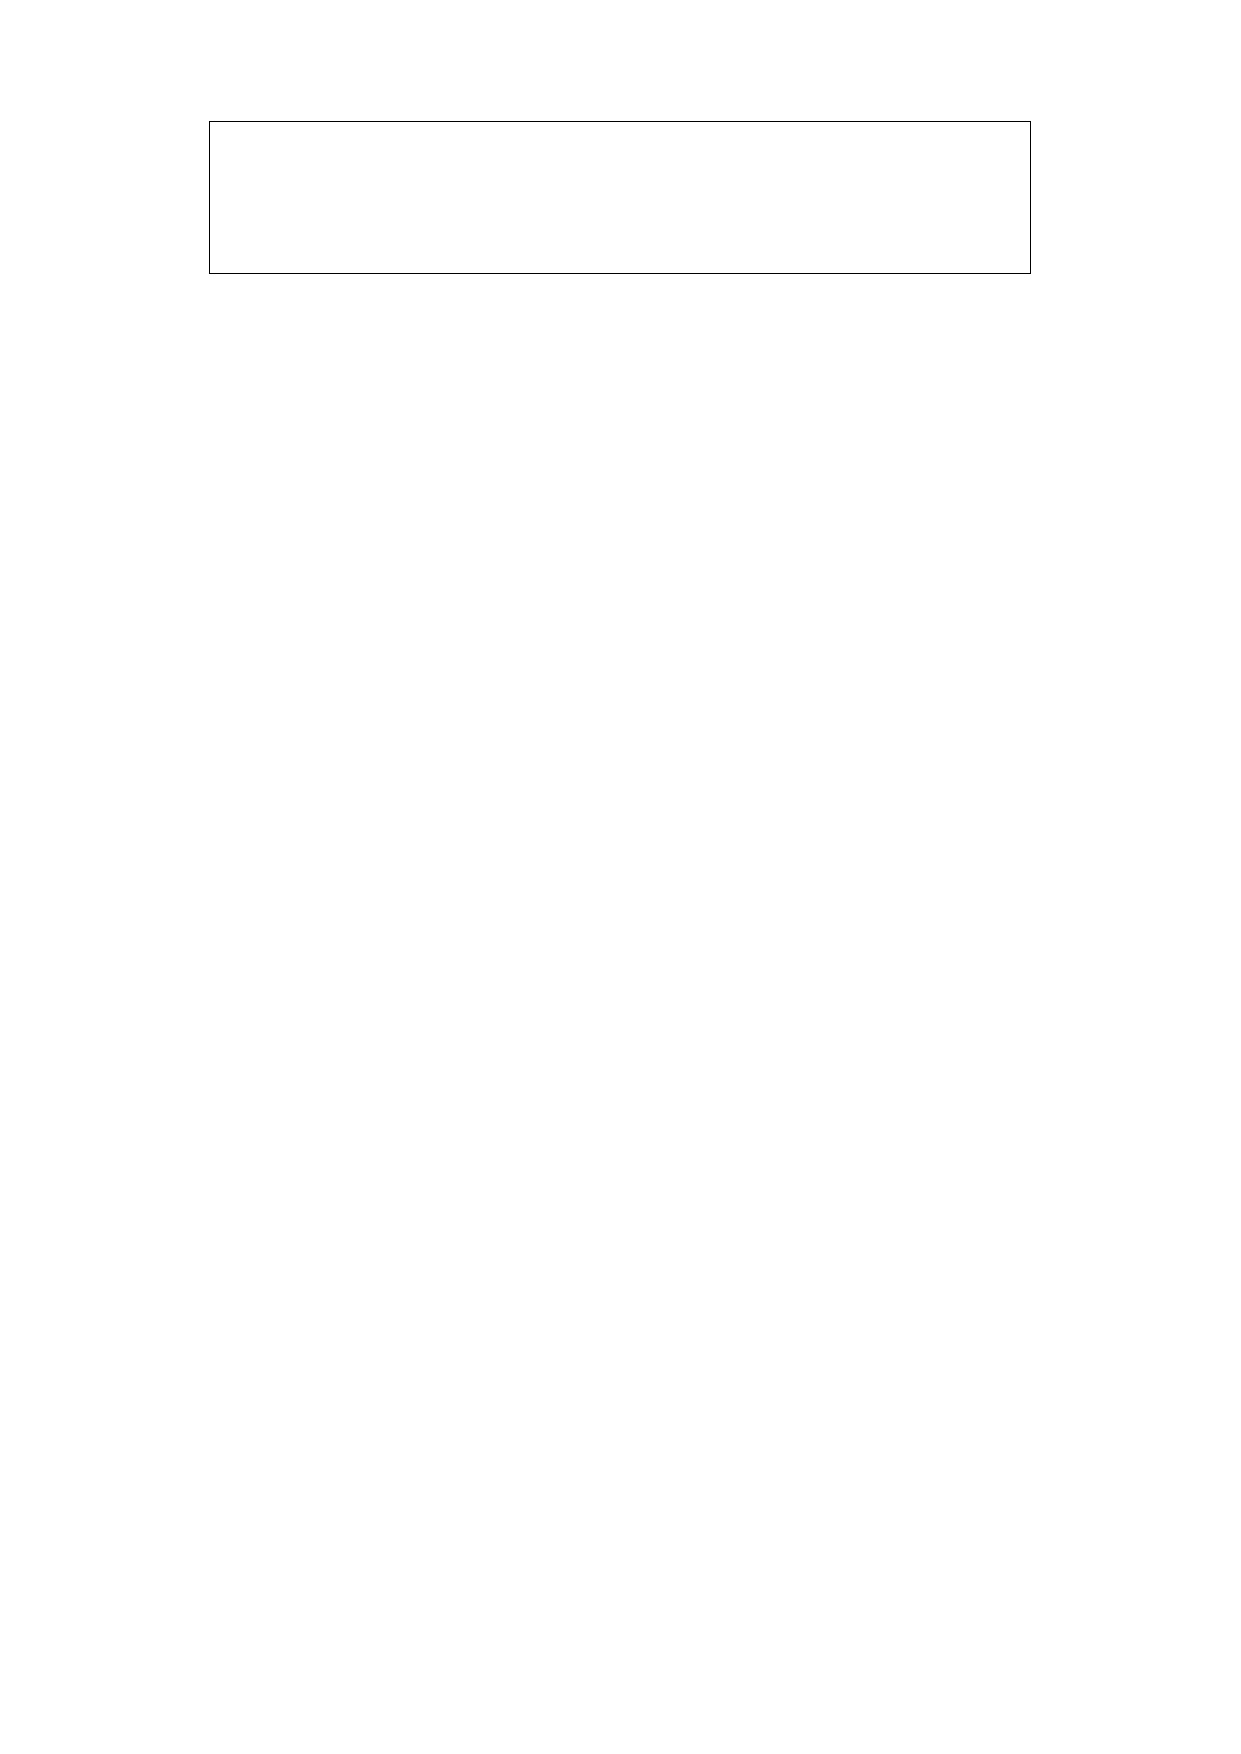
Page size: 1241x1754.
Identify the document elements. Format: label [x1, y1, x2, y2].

table_header [210, 122, 1030, 273]
